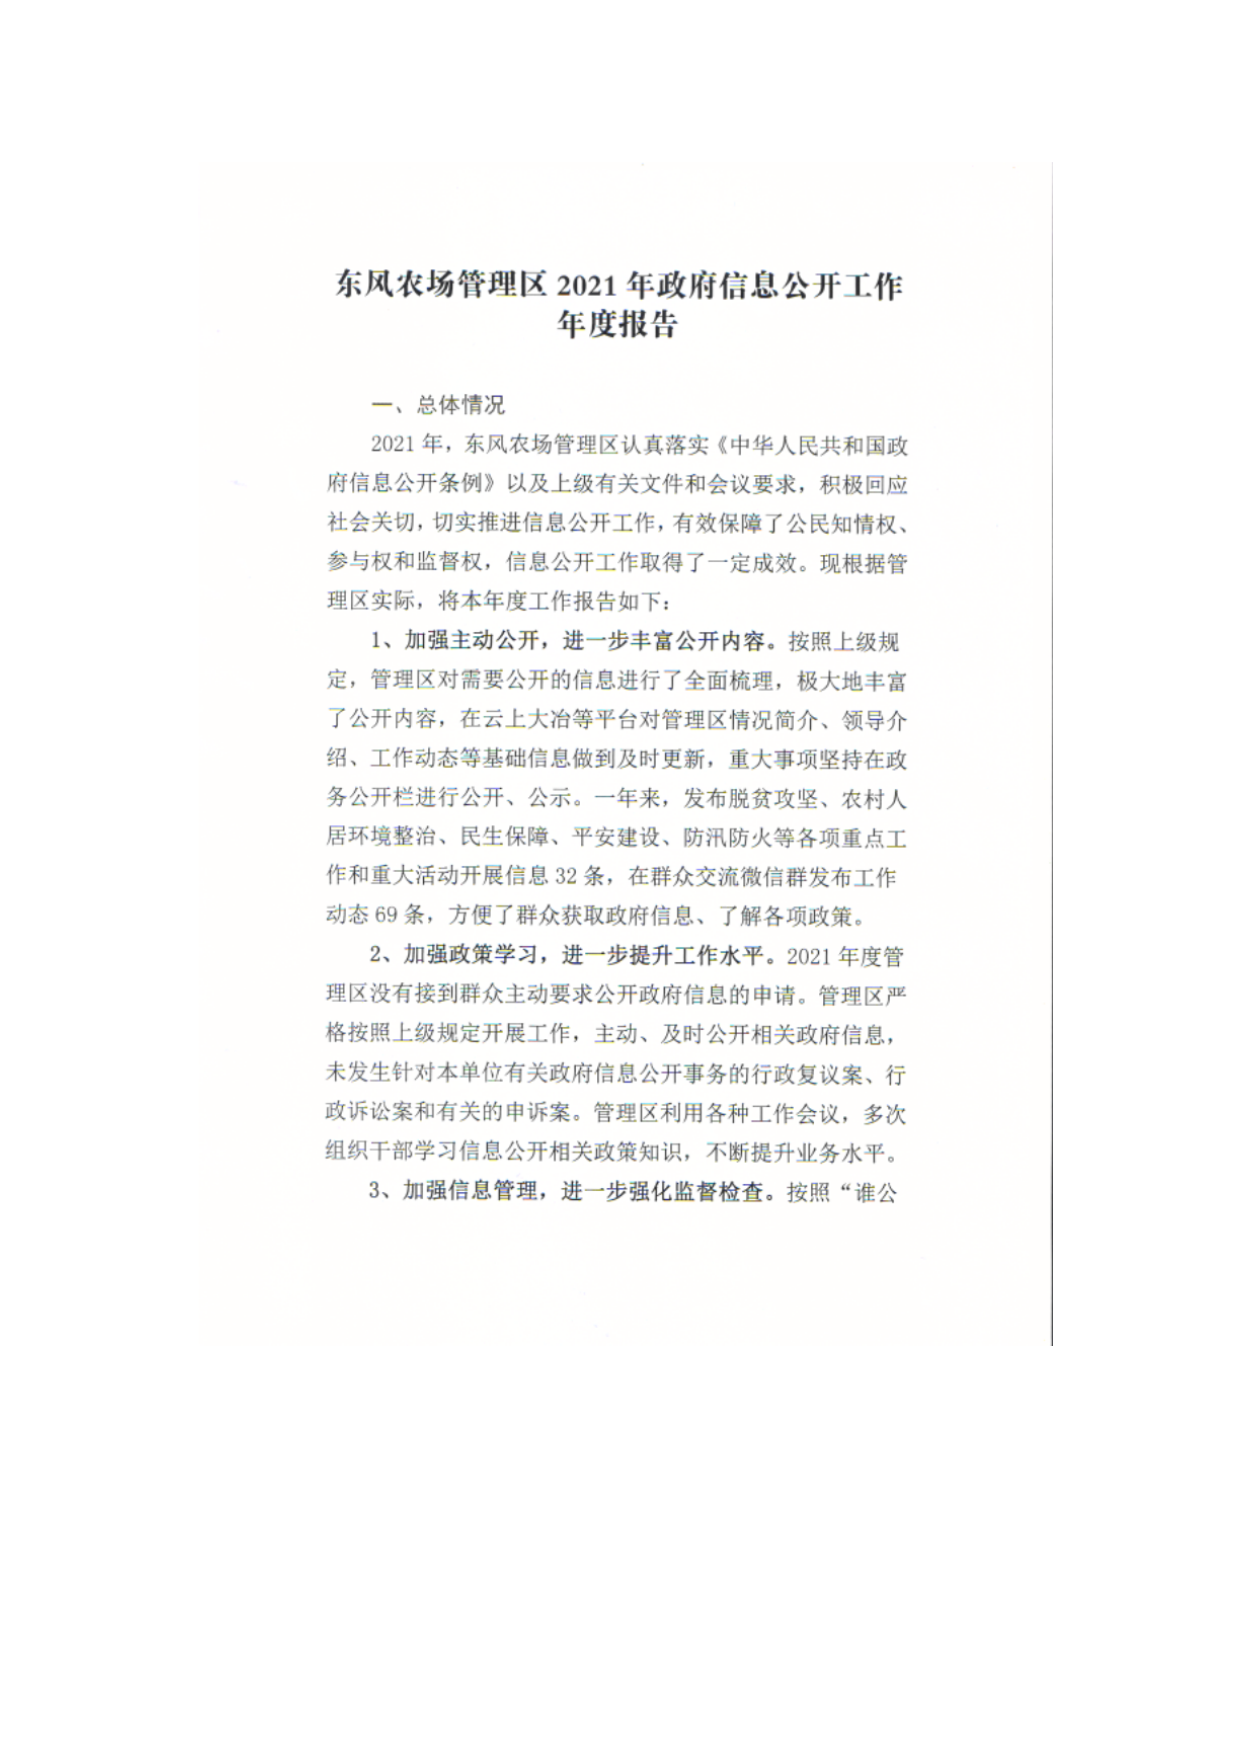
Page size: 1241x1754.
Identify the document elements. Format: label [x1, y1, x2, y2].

picture [188, 163, 1053, 1345]
